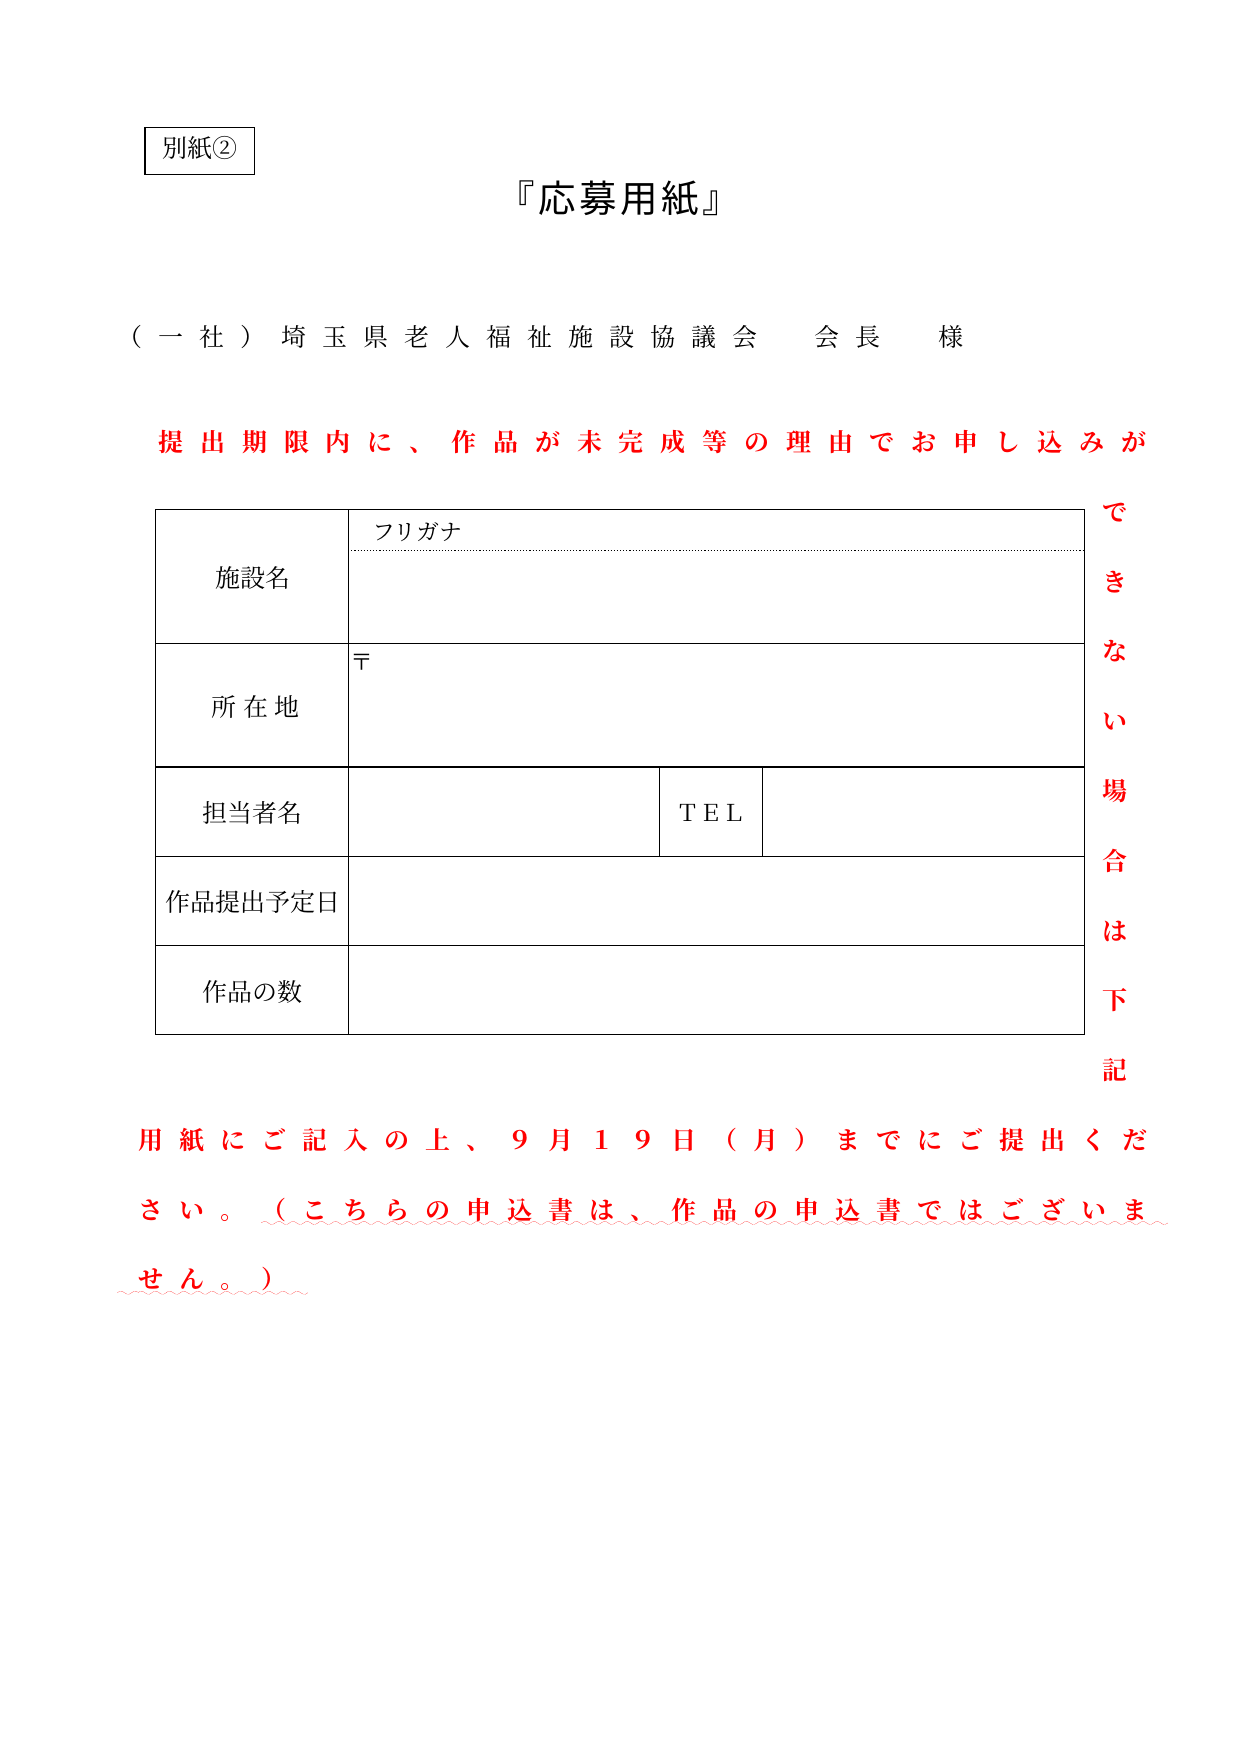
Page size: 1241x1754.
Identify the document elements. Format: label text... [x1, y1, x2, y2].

table_cell [349, 550, 1084, 643]
table_cell 所 在 地 [156, 644, 348, 766]
table_cell ＴＥＬ [660, 768, 762, 856]
table_header 施設名 [156, 510, 348, 643]
text 『応募用紙』 [76, 162, 1164, 231]
table_cell 担当者名 [156, 768, 348, 856]
text （一社）埼玉県老人福祉施設協議会 会長 様 [76, 301, 1164, 371]
table_header フリガナ [349, 510, 1084, 550]
table_cell [763, 768, 1084, 856]
table_cell [349, 768, 659, 856]
table_cell [349, 946, 1084, 1034]
table_cell [349, 857, 1084, 945]
table_cell 作品の数 [156, 946, 348, 1034]
table_cell 作品提出予定日 [156, 857, 348, 945]
text 提出期限内に、作品が未完成等の理由でお申し込みができない場合は、下記用紙にご記入の上、９月１９日（月）までにご提出ください。（こちらの申込書は、作品の申込書ではございません。） [117, 406, 1164, 1313]
table_cell 〒 [349, 644, 1084, 766]
